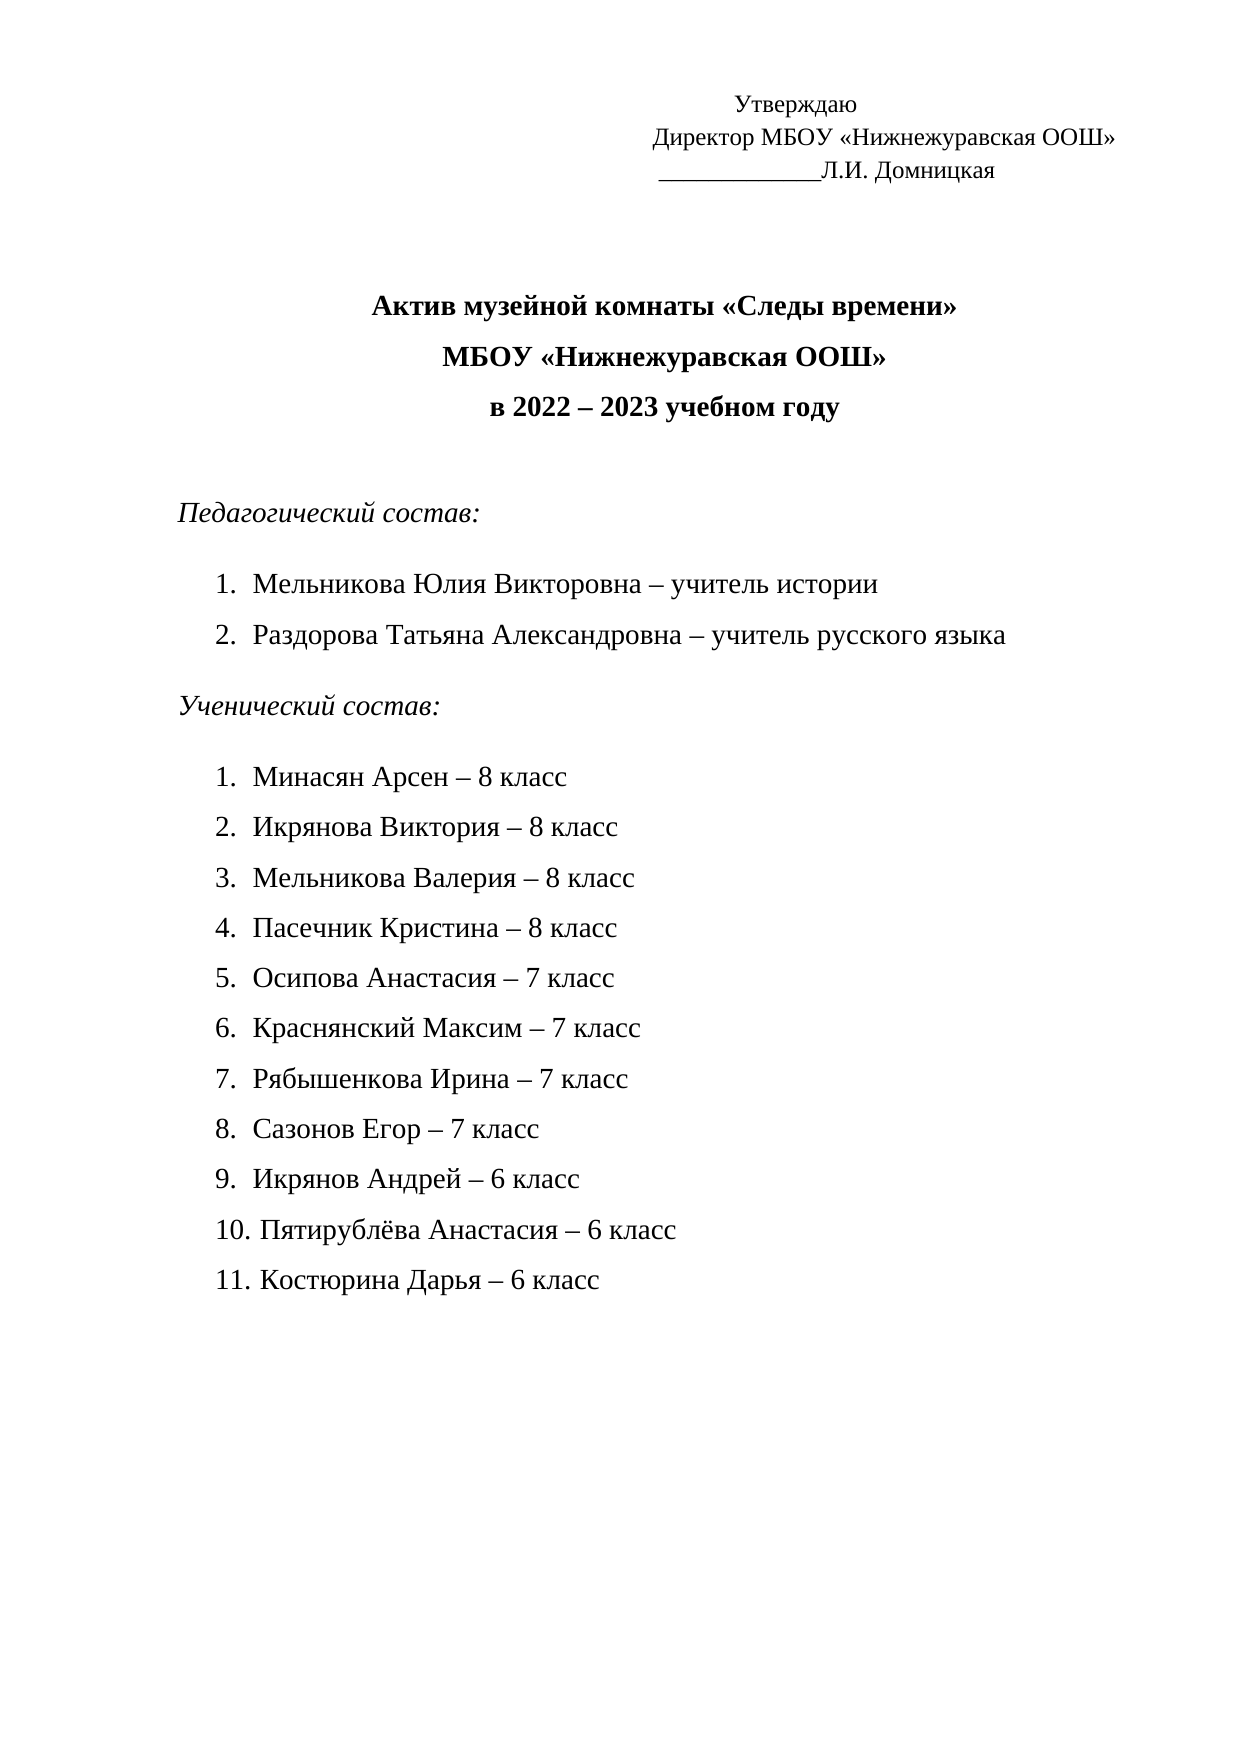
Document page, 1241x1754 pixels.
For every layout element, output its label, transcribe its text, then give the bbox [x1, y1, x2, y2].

list Пасечник Кристина – 8 класс [215, 910, 1152, 943]
list Краснянский Максим – 7 класс [215, 1011, 1152, 1044]
list Мельникова Юлия Викторовна – учитель истории [215, 566, 1152, 600]
list Икрянов Андрей – 6 класс [215, 1162, 1152, 1195]
list Раздорова Татьяна Александровна – учитель русского языка [215, 617, 1152, 650]
list Пятирублёва Анастасия – 6 класс [215, 1212, 1152, 1245]
list Сазонов Егор – 7 класс [215, 1111, 1152, 1145]
text МБОУ «Нижнежуравская ООШ» [177, 339, 1152, 372]
text _____________Л.И. Домницкая [177, 155, 1152, 183]
text Ученический состав: [177, 688, 1152, 721]
list Минасян Арсен – 8 класс [215, 759, 1152, 793]
list Костюрина Дарья – 6 класс [215, 1262, 1152, 1296]
list Осипова Анастасия – 7 класс [215, 960, 1152, 994]
list Мельникова Валерия – 8 класс [215, 860, 1152, 893]
text Актив музейной комнаты «Следы времени» [177, 288, 1152, 322]
text Педагогический состав: [177, 495, 1152, 529]
text Директор МБОУ «Нижнежуравская ООШ» [177, 122, 1152, 150]
list Икрянова Виктория – 8 класс [215, 809, 1152, 843]
text в 2022 – 2023 учебном году [177, 389, 1152, 422]
text Утверждаю [177, 89, 1152, 117]
list Рябышенкова Ирина – 7 класс [215, 1061, 1152, 1094]
